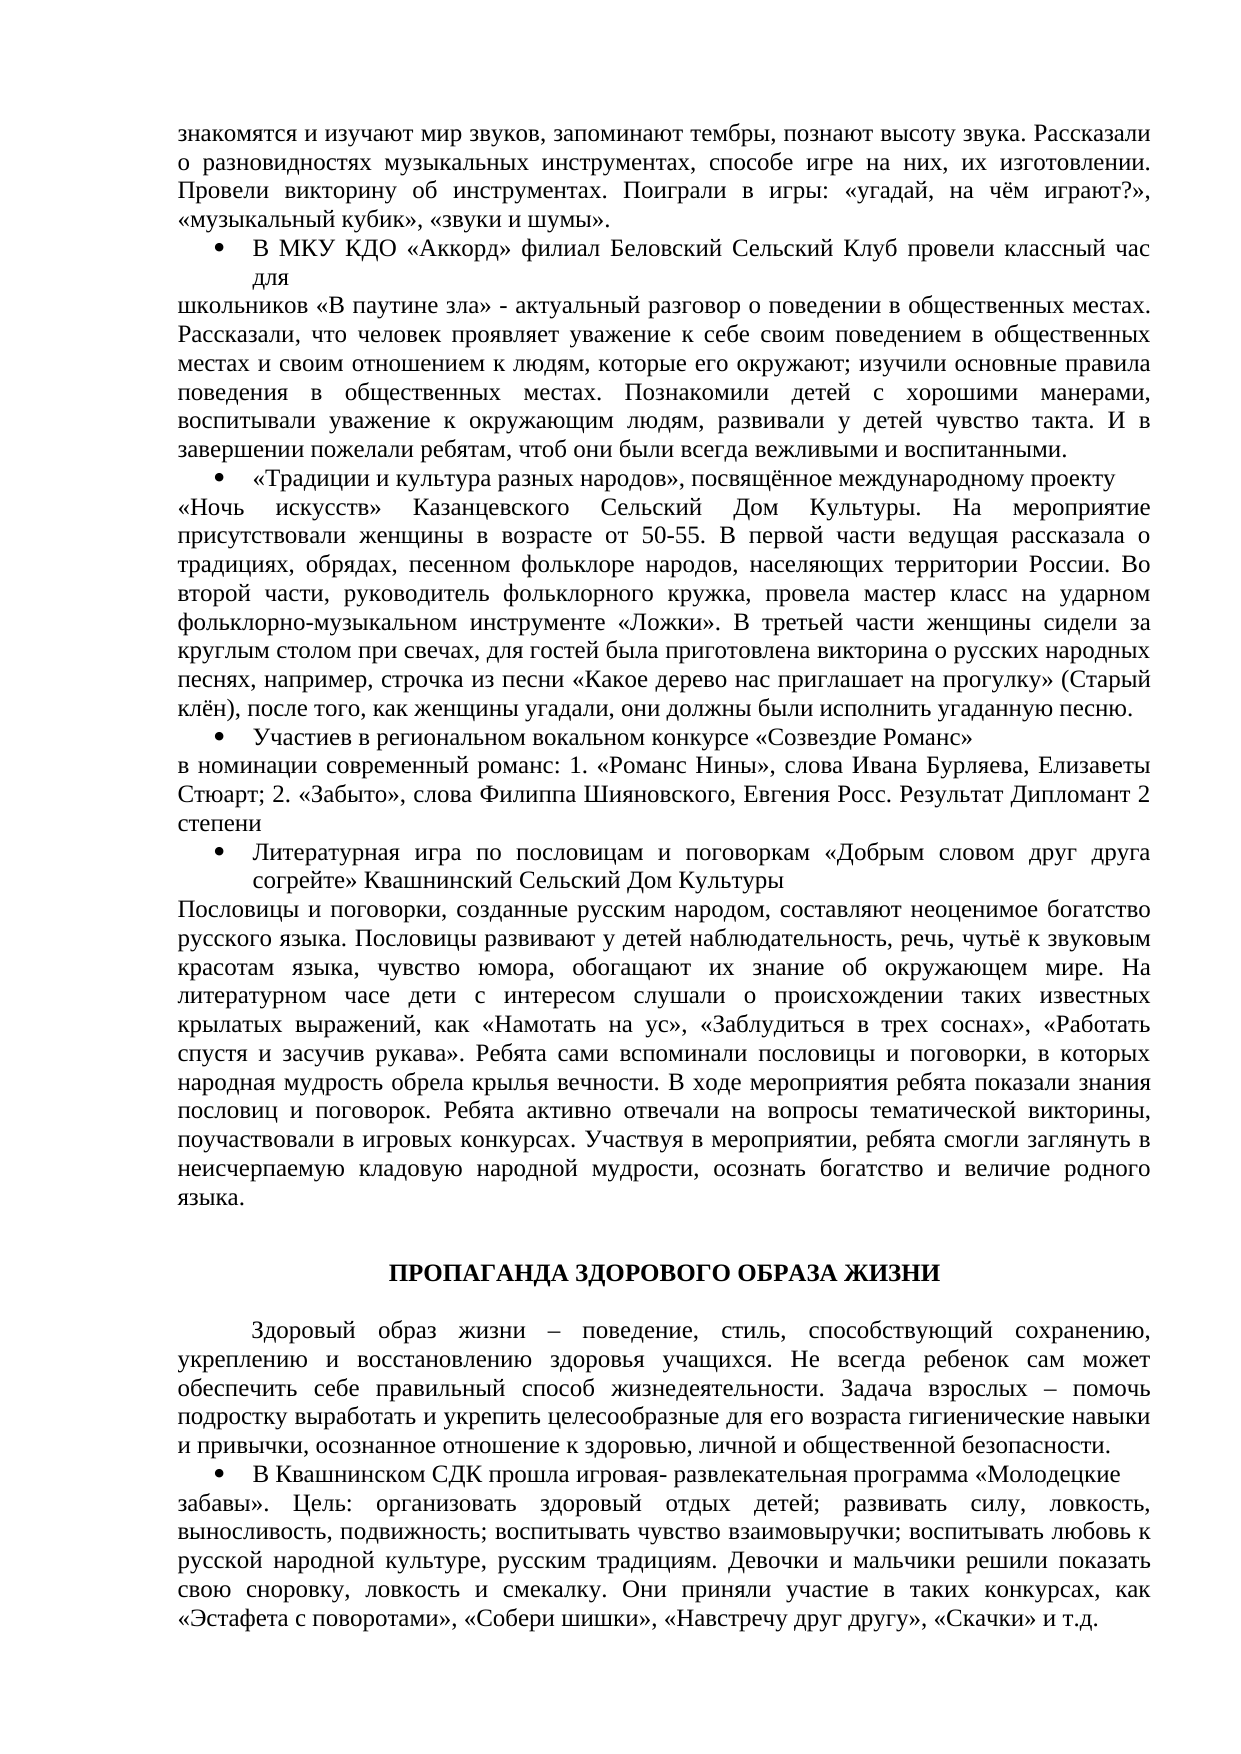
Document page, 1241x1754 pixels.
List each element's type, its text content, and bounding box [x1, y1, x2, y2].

list В Квашнинском СДК прошла игровая- развлекательная программа «Молодецкие [215, 1459, 1152, 1488]
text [177, 118, 1152, 233]
text забавы». Цель: организовать здоровый отдых детей; развивать силу, ловкость, выносливость, подвижность; воспитывать чувство взаимовыручки; воспитывать любовь к русской народной культуре, русским традициям. Девочки и мальчики решили показать свою сноровку, ловкость и смекалку. Они приняли участие в таких конкурсах, как «Эстафета с поворотами», «Собери шишки», «Навстречу друг другу», «Скачки» и т.д. [177, 1488, 1152, 1631]
list «Традиции и культура разных народов», посвящённое международному проекту [215, 463, 1152, 492]
text в номинации современный романс: 1. «Романс Нины», слова Ивана Бурляева, Елизаветы Стюарт; 2. «Забыто», слова Филиппа Шияновского, Евгения Росс. Результат Дипломант 2 степени [177, 751, 1152, 837]
text «Ночь искусств» Казанцевского Сельский Дом Культуры. На мероприятие присутствовали женщины в возрасте от 50-55. В первой части ведущая рассказала о традициях, обрядах, песенном фольклоре народов, населяющих территории России. Во второй части, руководитель фольклорного кружка, провела мастер класс на ударном фольклорно-музыкальном инструменте «Ложки». В третьей части женщины сидели за круглым столом при свечах, для гостей была приготовлена викторина о русских народных песнях, например, строчка из песни «Какое дерево нас приглашает на прогулку» (Старый клён), после того, как женщины угадали, они должны были исполнить угаданную песню. [177, 492, 1152, 722]
list Участиев в региональном вокальном конкурсе «Созвездие Романс» [215, 722, 1152, 751]
text ПРОПАГАНДА ЗДОРОВОГО ОБРАЗА ЖИЗНИ [177, 1258, 1152, 1287]
text Пословицы и поговорки, созданные русским народом, составляют неоценимое богатство русского языка. Пословицы развивают у детей наблюдательность, речь, чутьё к звуковым красотам языка, чувство юмора, обогащают их знание об окружающем мире. На литературном часе дети с интересом слушали о происхождении таких известных крылатых выражений, как «Намотать на ус», «Заблудиться в трех соснах», «Работать спустя и засучив рукава». Ребята сами вспоминали пословицы и поговорки, в которых народная мудрость обрела крылья вечности. В ходе мероприятия ребята показали знания пословиц и поговорок. Ребята активно отвечали на вопросы тематической викторины, поучаствовали в игровых конкурсах. Участвуя в мероприятии, ребята смогли заглянуть в неисчерпаемую кладовую народной мудрости, осознать богатство и величие родного языка. [177, 894, 1152, 1211]
text школьников «В паутине зла» - актуальный разговор о поведении в общественных местах. Рассказали, что человек проявляет уважение к себе своим поведением в общественных местах и своим отношением к людям, которые его окружают; изучили основные правила поведения в общественных местах. Познакомили детей с хорошими манерами, воспитывали уважение к окружающим людям, развивали у детей чувство такта. И в завершении пожелали ребятам, чтоб они были всегда вежливыми и воспитанными. [177, 291, 1152, 463]
list Литературная игра по пословицам и поговоркам «Добрым словом друг друга согрейте» Квашнинский Сельский Дом Культуры [215, 837, 1152, 894]
list В МКУ КДО «Аккорд» филиал Беловский Сельский Клуб провели классный час для [215, 233, 1152, 291]
text Здоровый образ жизни – поведение, стиль, способствующий сохранению, укреплению и восстановлению здоровья учащихся. Не всегда ребенок сам может обеспечить себе правильный способ жизнедеятельности. Задача взрослых – помочь подростку выработать и укрепить целесообразные для его возраста гигиенические навыки и привычки, осознанное отношение к здоровью, личной и общественной безопасности. [177, 1315, 1152, 1459]
